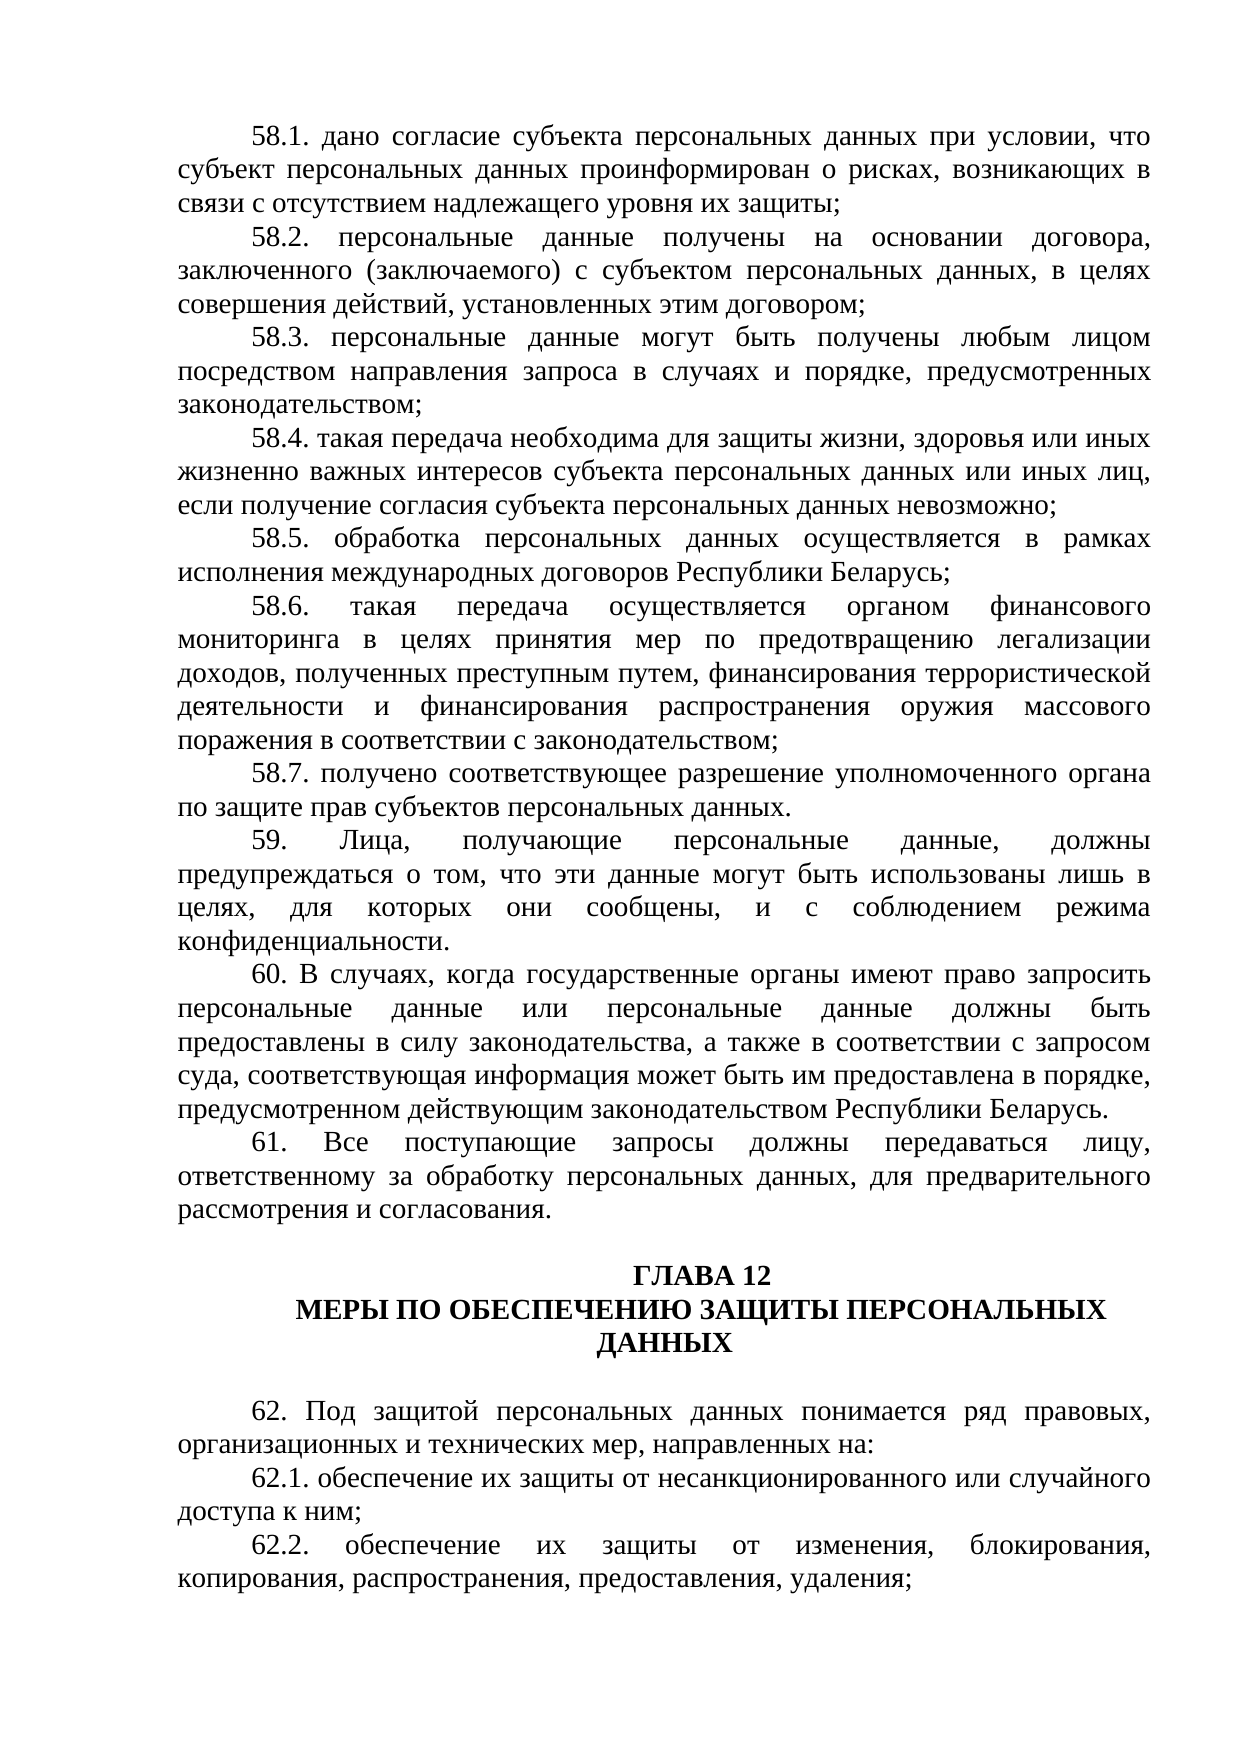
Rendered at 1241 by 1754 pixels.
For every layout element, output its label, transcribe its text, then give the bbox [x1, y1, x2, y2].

text 58.3. персональные данные могут быть получены любым лицом посредством направления запроса в случаях и порядке, предусмотренных законодательством; [177, 319, 1152, 420]
text 58.5. обработка персональных данных осуществляется в рамках исполнения международных договоров Республики Беларусь; [177, 521, 1152, 588]
text МЕРЫ ПО ОБЕСПЕЧЕНИЮ ЗАЩИТЫ ПЕРСОНАЛЬНЫХ ДАННЫХ [177, 1292, 1152, 1359]
text 62.1. обеспечение их защиты от несанкционированного или случайного доступа к ним; [177, 1460, 1152, 1527]
text 58.2. персональные данные получены на основании договора, заключенного (заключаемого) с субъектом персональных данных, в целях совершения действий, установленных этим договором; [177, 219, 1152, 319]
text 61. Все поступающие запросы должны передаваться лицу, ответственному за обработку персональных данных, для предварительного рассмотрения и согласования. [177, 1124, 1152, 1225]
text 60. В случаях, когда государственные органы имеют право запросить персональные данные или персональные данные должны быть предоставлены в силу законодательства, а также в соответствии с запросом суда, соответствующая информация может быть им предоставлена в порядке, предусмотренном действующим законодательством Республики Беларусь. [177, 957, 1152, 1124]
text 58.4. такая передача необходима для защиты жизни, здоровья или иных жизненно важных интересов субъекта персональных данных или иных лиц, если получение согласия субъекта персональных данных невозможно; [177, 420, 1152, 521]
text 58.1. дано согласие субъекта персональных данных при условии, что субъект персональных данных проинформирован о рисках, возникающих в связи с отсутствием надлежащего уровня их защиты; [177, 118, 1152, 219]
text ГЛАВА 12 [177, 1258, 1152, 1292]
text 58.7. получено соответствующее разрешение уполномоченного органа по защите прав субъектов персональных данных. [177, 755, 1152, 822]
text 58.6. такая передача осуществляется органом финансового мониторинга в целях принятия мер по предотвращению легализации доходов, полученных преступным путем, финансирования террористической деятельности и финансирования распространения оружия массового поражения в соответствии с законодательством; [177, 588, 1152, 755]
text 59. Лица, получающие персональные данные, должны предупреждаться о том, что эти данные могут быть использованы лишь в целях, для которых они сообщены, и с соблюдением режима конфиденциальности. [177, 822, 1152, 957]
text 62.2. обеспечение их защиты от изменения, блокирования, копирования, распространения, предоставления, удаления; [177, 1527, 1152, 1594]
text 62. Под защитой персональных данных понимается ряд правовых, организационных и технических мер, направленных на: [177, 1393, 1152, 1460]
